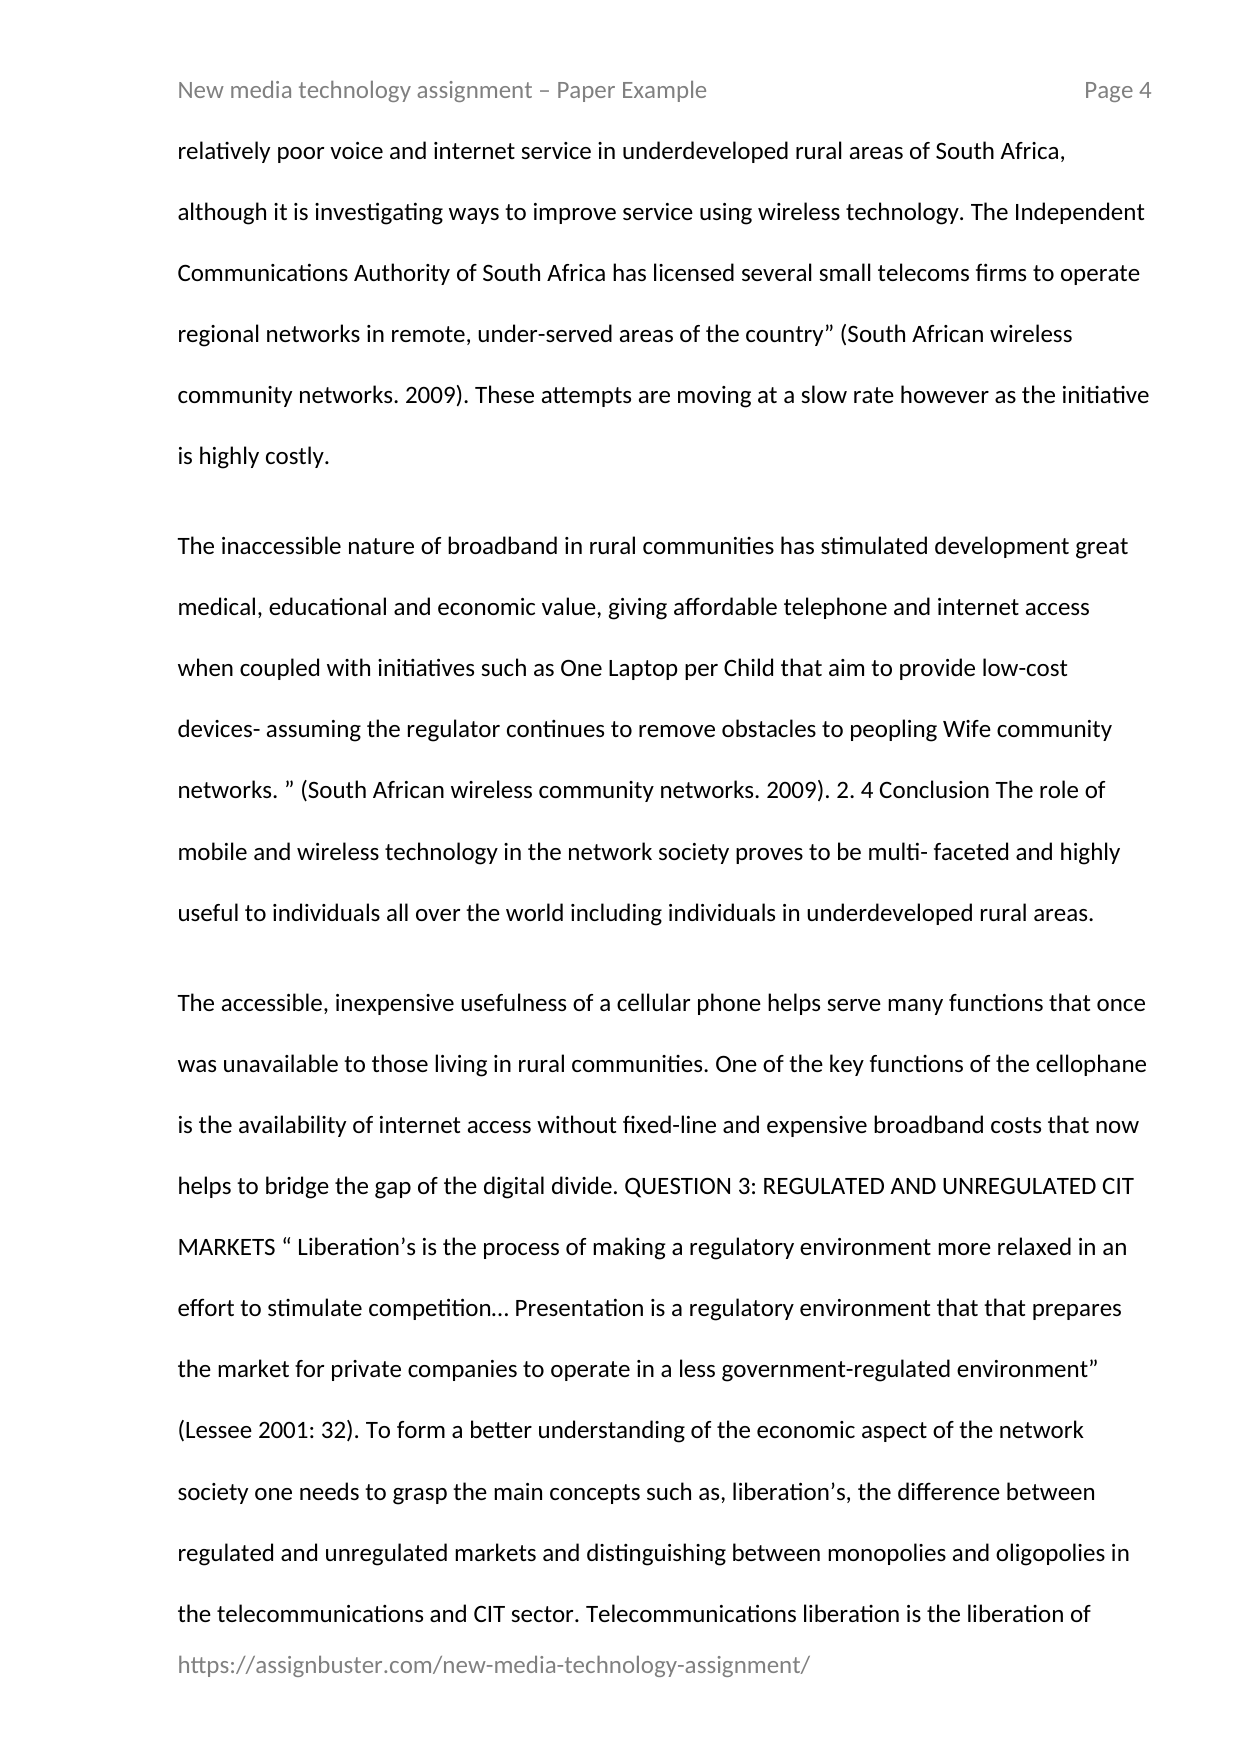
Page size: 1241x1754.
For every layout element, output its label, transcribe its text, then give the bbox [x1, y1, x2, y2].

text The inaccessible nature of broadband in rural communities has stimulated development great medical, educational and economic value, giving affordable telephone and internet access when coupled with initiatives such as One Laptop per Child that aim to provide low-cost devices- assuming the regulator continues to remove obstacles to peopling Wife community networks. ” (South African wireless community networks. 2009). 2. 4 Conclusion The role of mobile and wireless technology in the network society proves to be multi- faceted and highly useful to individuals all over the world including individuals in underdeveloped rural areas. [177, 531, 1152, 927]
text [177, 135, 1152, 471]
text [177, 987, 1152, 1628]
